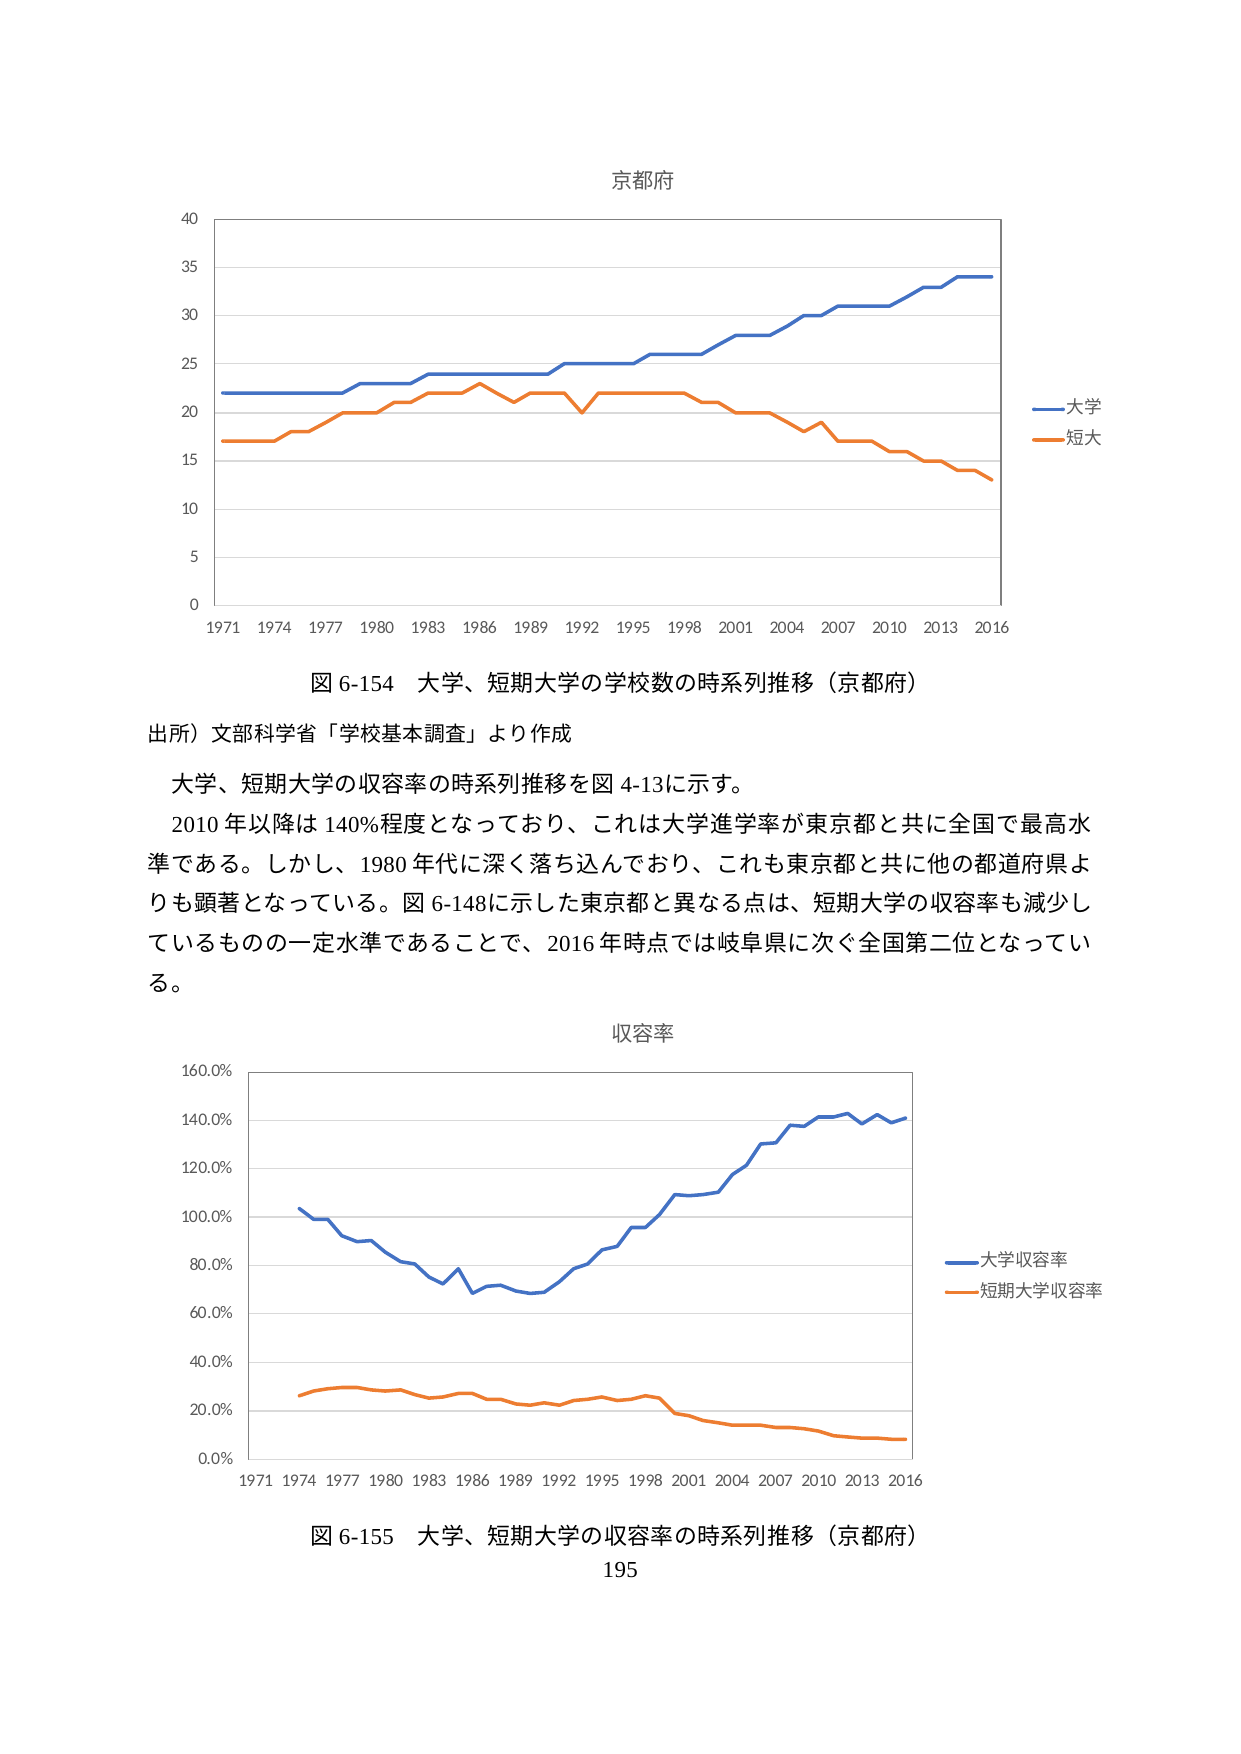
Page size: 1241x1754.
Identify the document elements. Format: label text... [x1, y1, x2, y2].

text 出所）文部科学省「学校基本調査」より作成 [148, 717, 1092, 747]
